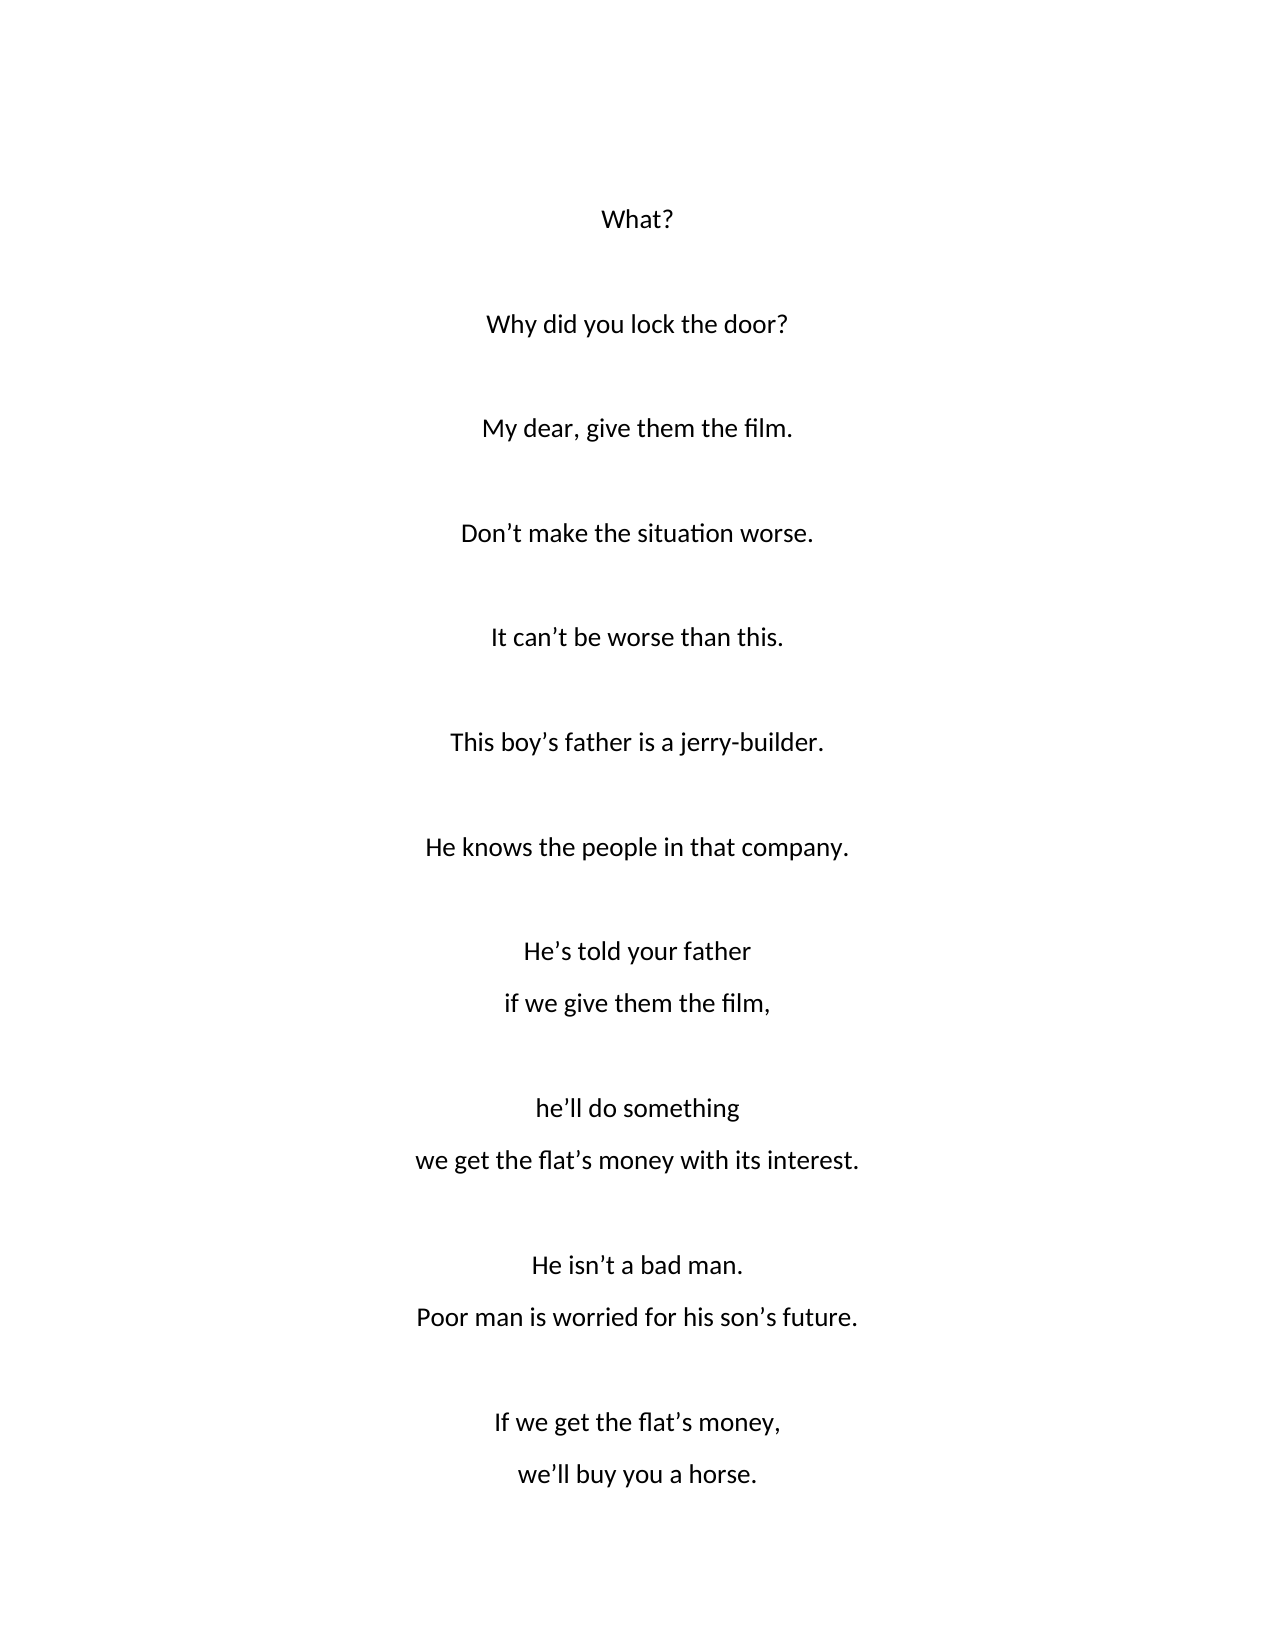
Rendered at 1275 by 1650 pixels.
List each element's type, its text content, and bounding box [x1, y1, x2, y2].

text What? [150, 202, 1125, 235]
text if we give them the film, [150, 987, 1125, 1020]
text It can’t be worse than this. [150, 621, 1125, 654]
text He isn’t a bad man. [150, 1248, 1125, 1281]
text he’ll do something [150, 1091, 1125, 1124]
text This boy’s father is a jerry-builder. [150, 725, 1125, 758]
text Don’t make the situation worse. [150, 516, 1125, 549]
text He’s told your father [150, 934, 1125, 967]
text He knows the people in that company. [150, 830, 1125, 863]
text Why did you lock the door? [150, 307, 1125, 340]
text My dear, give them the film. [150, 411, 1125, 444]
text Poor man is worried for his son’s future. [150, 1300, 1125, 1333]
text we’ll buy you a horse. [150, 1457, 1125, 1490]
text If we get the flat’s money, [150, 1405, 1125, 1438]
text we get the flat’s money with its interest. [150, 1143, 1125, 1177]
